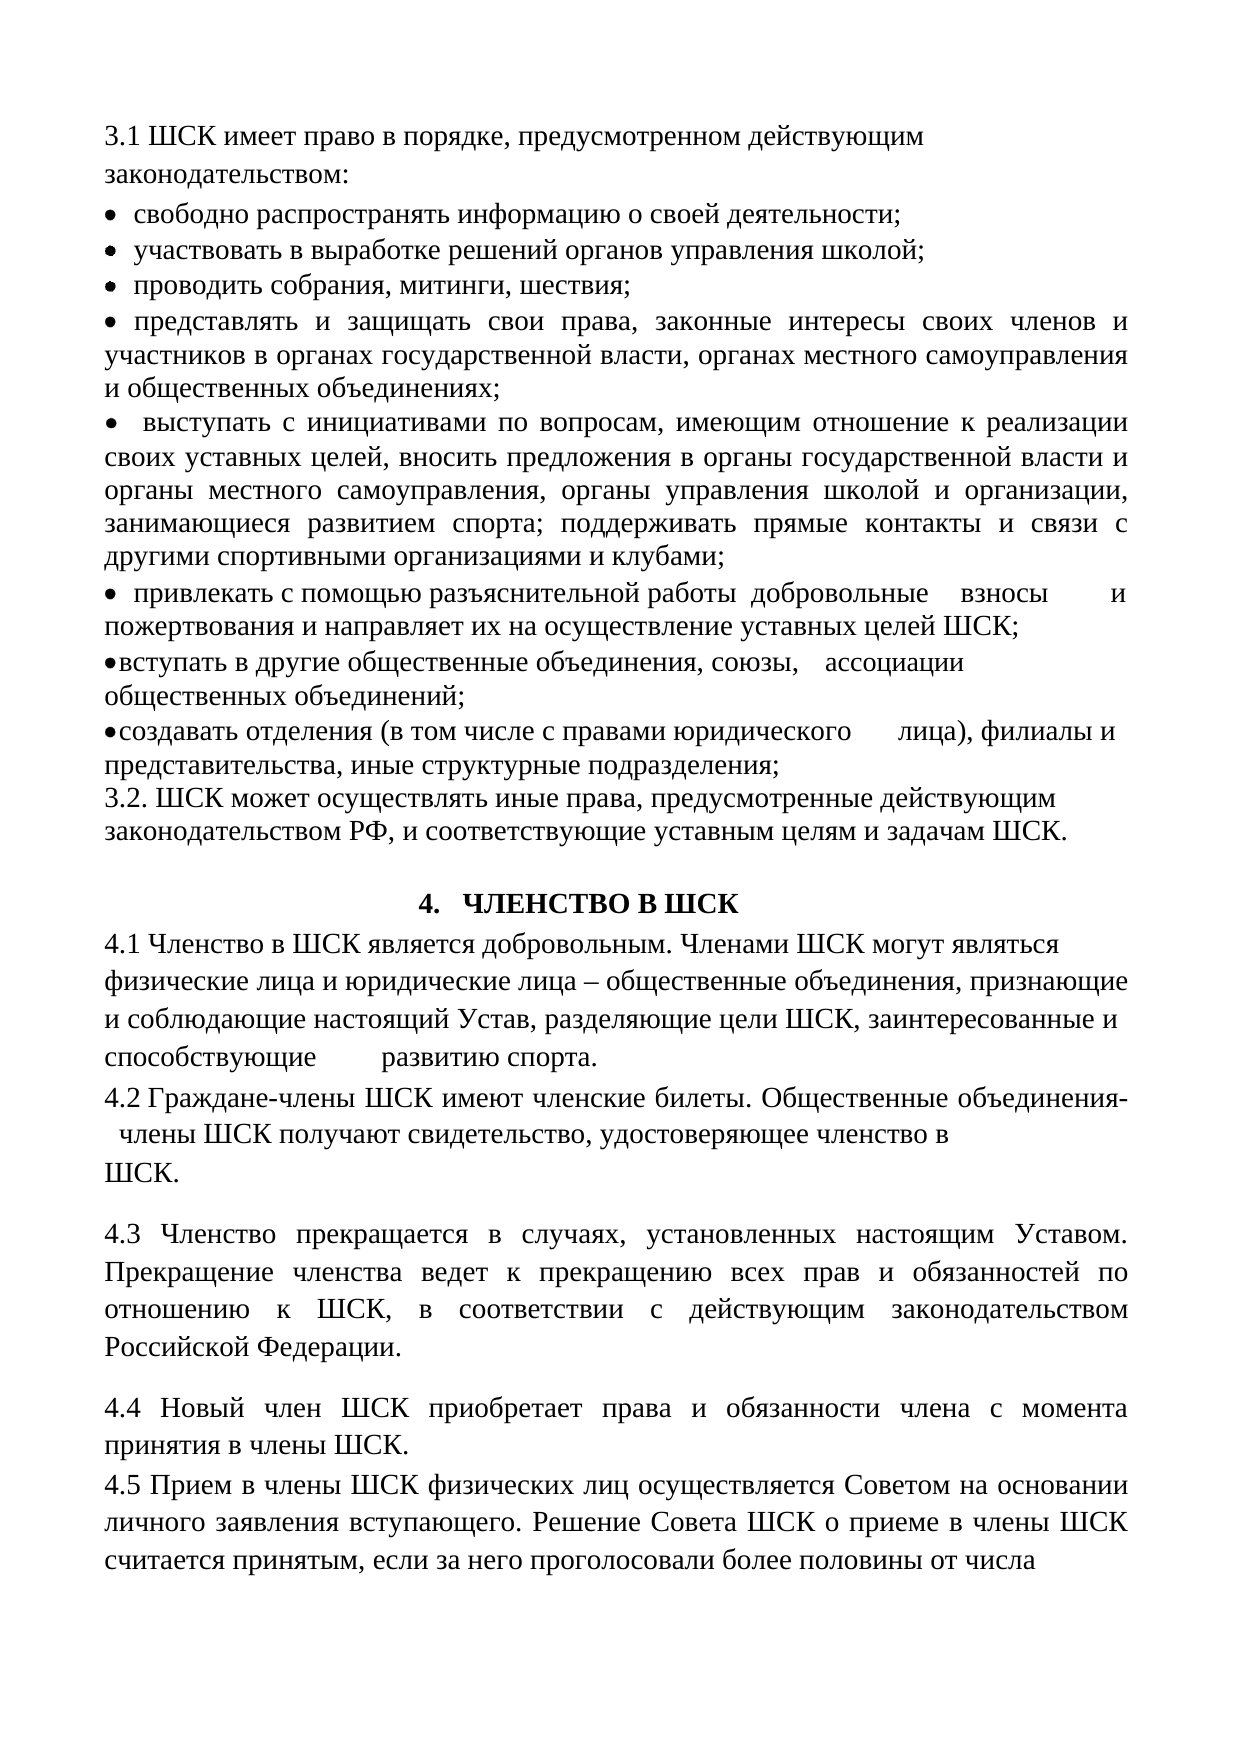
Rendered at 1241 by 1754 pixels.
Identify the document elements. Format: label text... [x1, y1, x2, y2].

text 3.2. ШСК может осуществлять иные права, предусмотренные действующим законодательством РФ, и соответствующие уставным целям и задачам ШСК. [104, 782, 1127, 847]
text 4.4 Новый член ШСК приобретает права и обязанности члена с момента принятия в члены ШСК. [104, 1390, 1129, 1461]
text участвовать в выработке решений органов управления школой; [133, 232, 1129, 265]
text пожертвования и направляет их на осуществление уставных целей ШСК; [104, 608, 1129, 642]
text выступать с инициативами по вопросам, имеющим отношение к реализации своих уставных целей, вносить предложения в органы государственной власти и органы местного самоуправления, органы управления школой и организации, занимающиеся развитием спорта; поддерживать прямые контакты и связи с другими спортивными организациями и клубами; [104, 403, 1129, 572]
text 4.2 Граждане-члены ШСК имеют членские билеты. Общественные объединения-члены ШСК получают свидетельство, удостоверяющее членство в [104, 1080, 1129, 1150]
picture [103, 641, 131, 678]
text проводить собрания, митинги, шествия; [133, 267, 1129, 301]
picture [104, 403, 132, 432]
picture [103, 193, 131, 337]
text представительства, иные структурные подразделения; [104, 747, 1129, 781]
text общественных объединений; [104, 678, 1129, 711]
text представлять и защищать свои права, законные интересы своих членов и участников в органах государственной власти, органах местного самоуправления и общественных объединениях; [104, 304, 1129, 403]
text 3.1 ШСК имеет право в порядке, предусмотренном действующим законодательством: [104, 118, 1127, 189]
text вступать в другие общественные объединения, союзы, ассоциации [119, 644, 1129, 677]
text свободно распространять информацию о своей деятельности; [133, 196, 1129, 230]
text создавать отделения (в том числе с правами юридического лица), филиалы и [119, 713, 1129, 747]
text способствующие развитию спорта. [104, 1039, 1129, 1073]
text ШСК. [104, 1155, 1129, 1188]
text привлекать с помощью разъяснительной работы добровольные взносы и [133, 575, 1129, 608]
text 4.1 Членство в ШСК является добровольным. Членами ШСК могут являться физические лица и юридические лица – общественные объединения, признающие и соблюдающие настоящий Устав, разделяющие цели ШСК, заинтересованные и [104, 926, 1129, 1034]
picture [103, 711, 131, 747]
text 4.5 Прием в члены ШСК физических лиц осуществляется Советом на основании личного заявления вступающего. Решение Совета ШСК о приеме в члены ШСК считается принятым, если за него проголосовали более половины от числа [104, 1467, 1129, 1576]
list ЧЛЕНСТВО В ШСК [418, 886, 1129, 920]
picture [103, 572, 131, 609]
text 4.3 Членство прекращается в случаях, установленных настоящим Уставом. Прекращение членства ведет к прекращению всех прав и обязанностей по отношению к ШСК, в соответствии с действующим законодательством Российской Федерации. [104, 1216, 1129, 1363]
